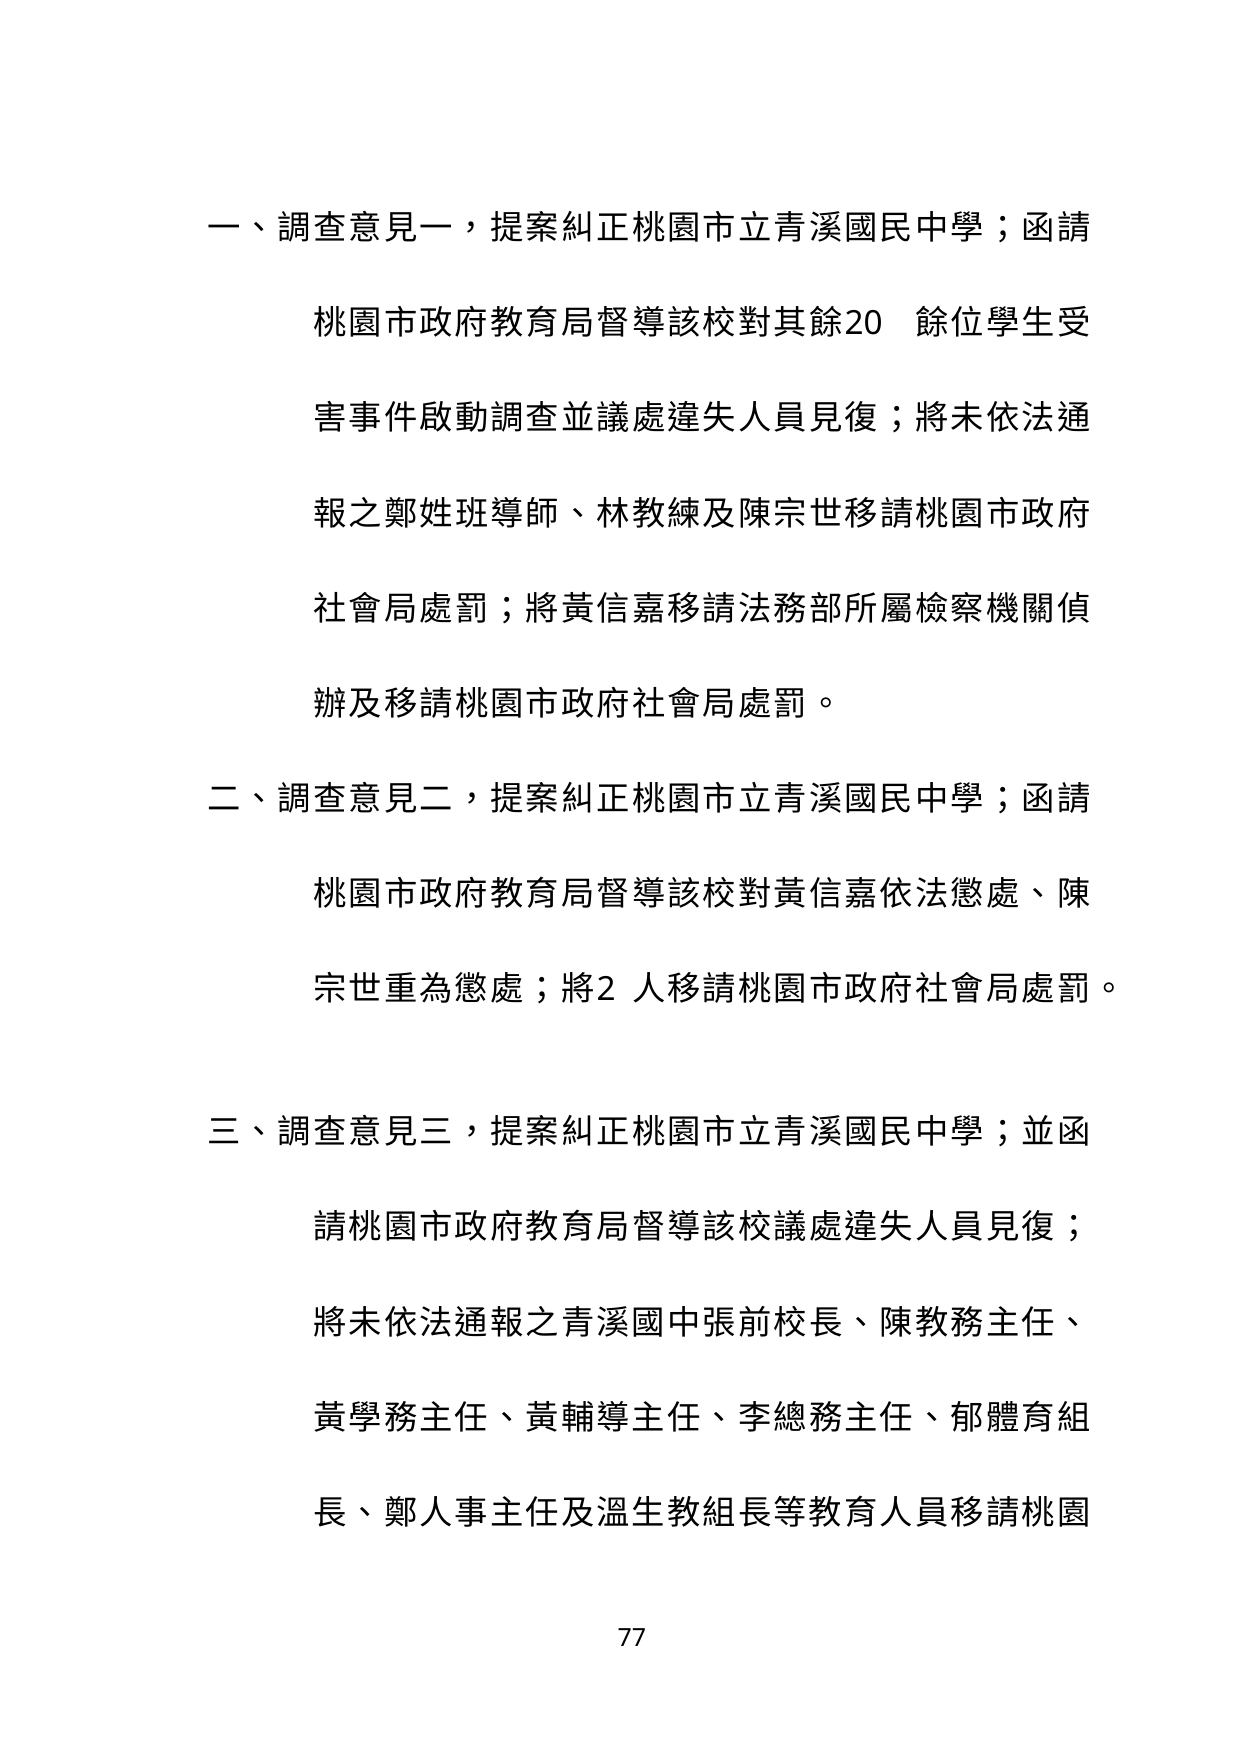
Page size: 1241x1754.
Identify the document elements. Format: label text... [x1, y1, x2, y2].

subtitle 調查意見一，提案糾正桃園市立青溪國民中學；函請桃園市政府教育局督導該校對其餘20餘位學生受害事件啟動調查並議處違失人員見復；將未依法通報之鄭姓班導師、林教練及陳宗世移請桃園市政府社會局處罰；將黃信嘉移請法務部所屬檢察機關偵辦及移請桃園市政府社會局處罰。 [207, 177, 1092, 748]
subtitle 調查意見三，提案糾正桃園市立青溪國民中學；並函請桃園市政府教育局督導該校議處違失人員見復；將未依法通報之青溪國中張前校長、陳教務主任、黃學務主任、黃輔導主任、李總務主任、郁體育組長、鄭人事主任及溫生教組長等教育人員移請桃園市政府社會局處罰。 [207, 1082, 1092, 1558]
subtitle 調查意見二，提案糾正桃園市立青溪國民中學；函請桃園市政府教育局督導該校對黃信嘉依法懲處、陳宗世重為懲處；將2人移請桃園市政府社會局處罰。 [207, 748, 1092, 1082]
